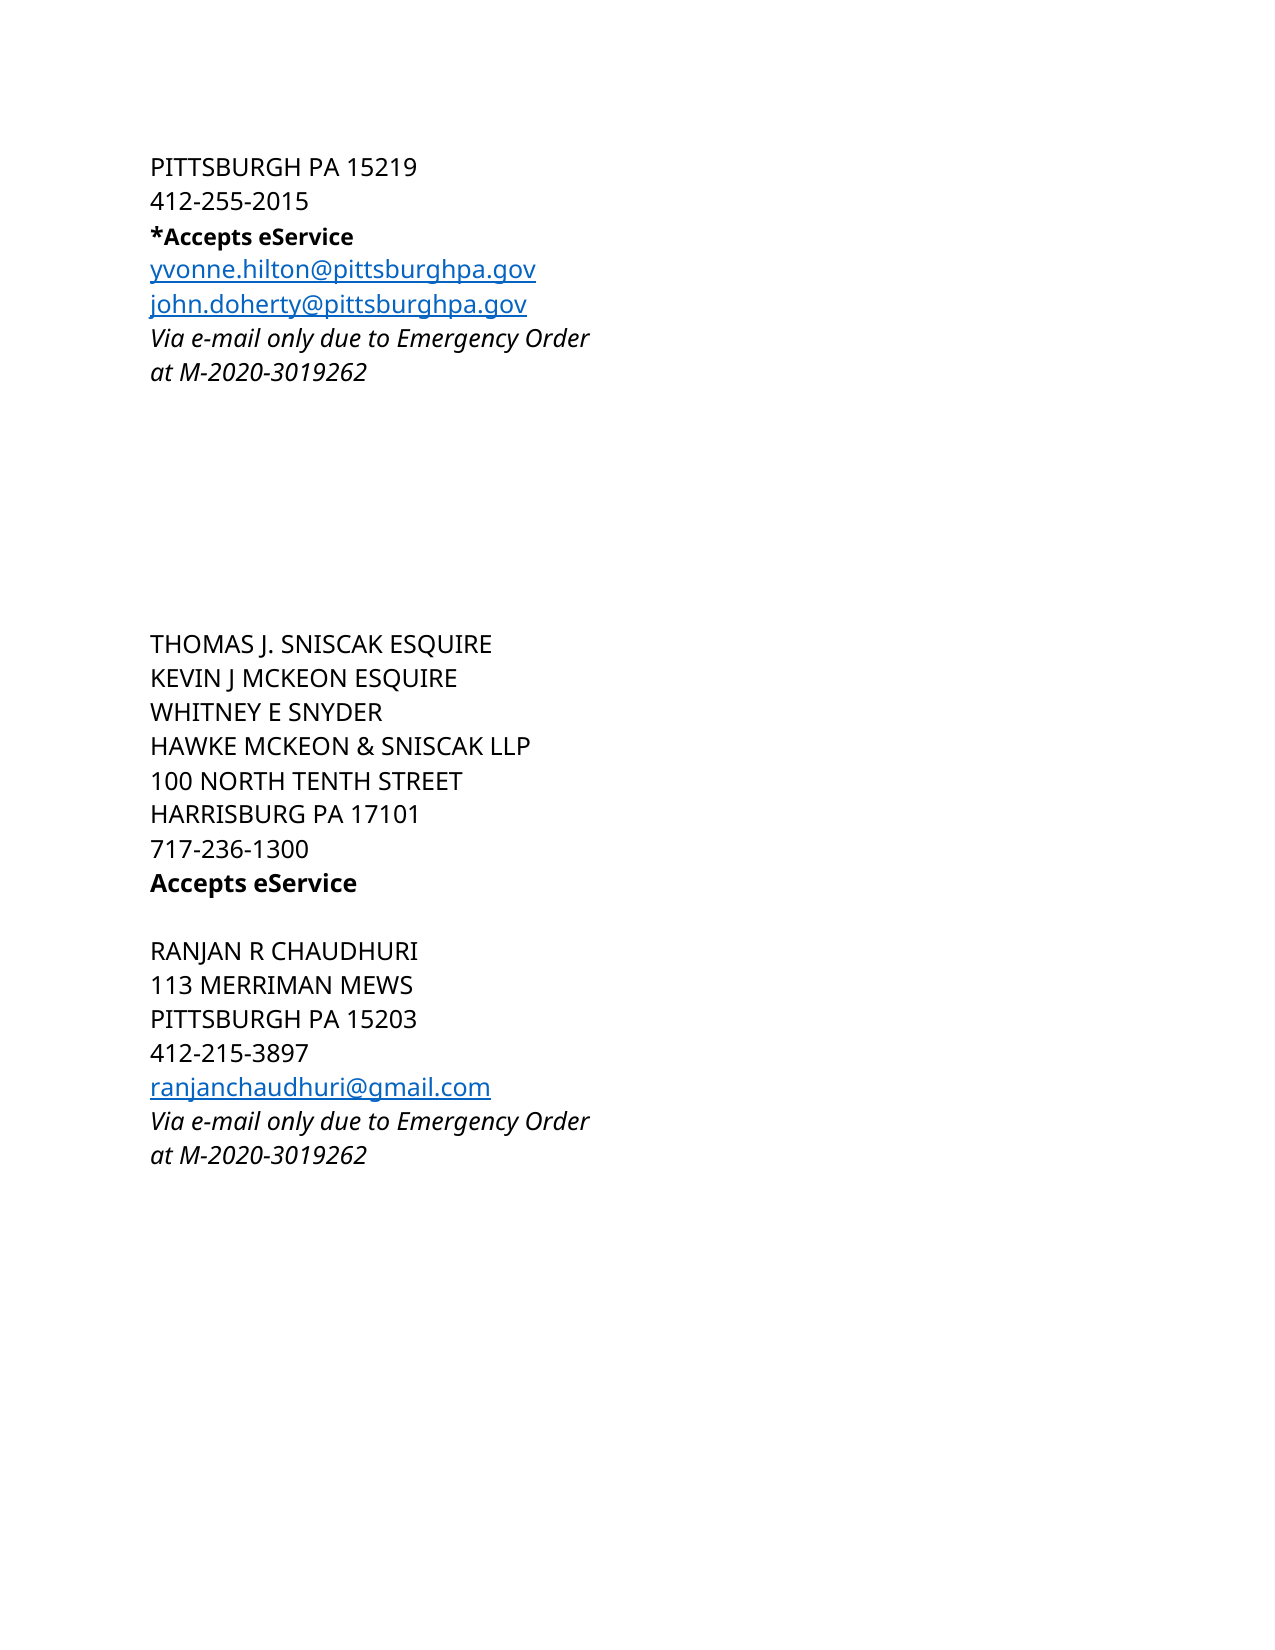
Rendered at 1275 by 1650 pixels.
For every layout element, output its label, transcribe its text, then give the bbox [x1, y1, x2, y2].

text WHITNEY E SNYDER [150, 695, 600, 729]
text 412-255-2015 [150, 184, 600, 218]
text yvonne.hilton@pittsburghpa.gov john.doherty@pittsburghpa.gov [150, 252, 600, 320]
text 412-215-3897 [150, 1036, 600, 1070]
text HAWKE MCKEON & SNISCAK LLP [150, 729, 600, 763]
text 717-236-1300 [150, 831, 600, 865]
text Via e-mail only due to Emergency Order at M-2020-3019262 [150, 1104, 600, 1172]
text HARRISBURG PA 17101 [150, 797, 600, 831]
text Accepts eService [150, 865, 600, 899]
text *Accepts eService [150, 218, 600, 252]
text RANJAN R CHAUDHURI [150, 933, 600, 967]
text 113 MERRIMAN MEWS [150, 967, 600, 1002]
text PITTSBURGH PA 15203 [150, 1002, 600, 1036]
text THOMAS J. SNISCAK ESQUIRE [150, 627, 600, 661]
text KEVIN J MCKEON ESQUIRE [150, 661, 600, 695]
text ranjanchaudhuri@gmail.com [150, 1070, 600, 1104]
text Via e-mail only due to Emergency Order at M-2020-3019262 [150, 320, 600, 388]
text PITTSBURGH PA 15219 [150, 150, 600, 184]
text 100 NORTH TENTH STREET [150, 763, 600, 797]
